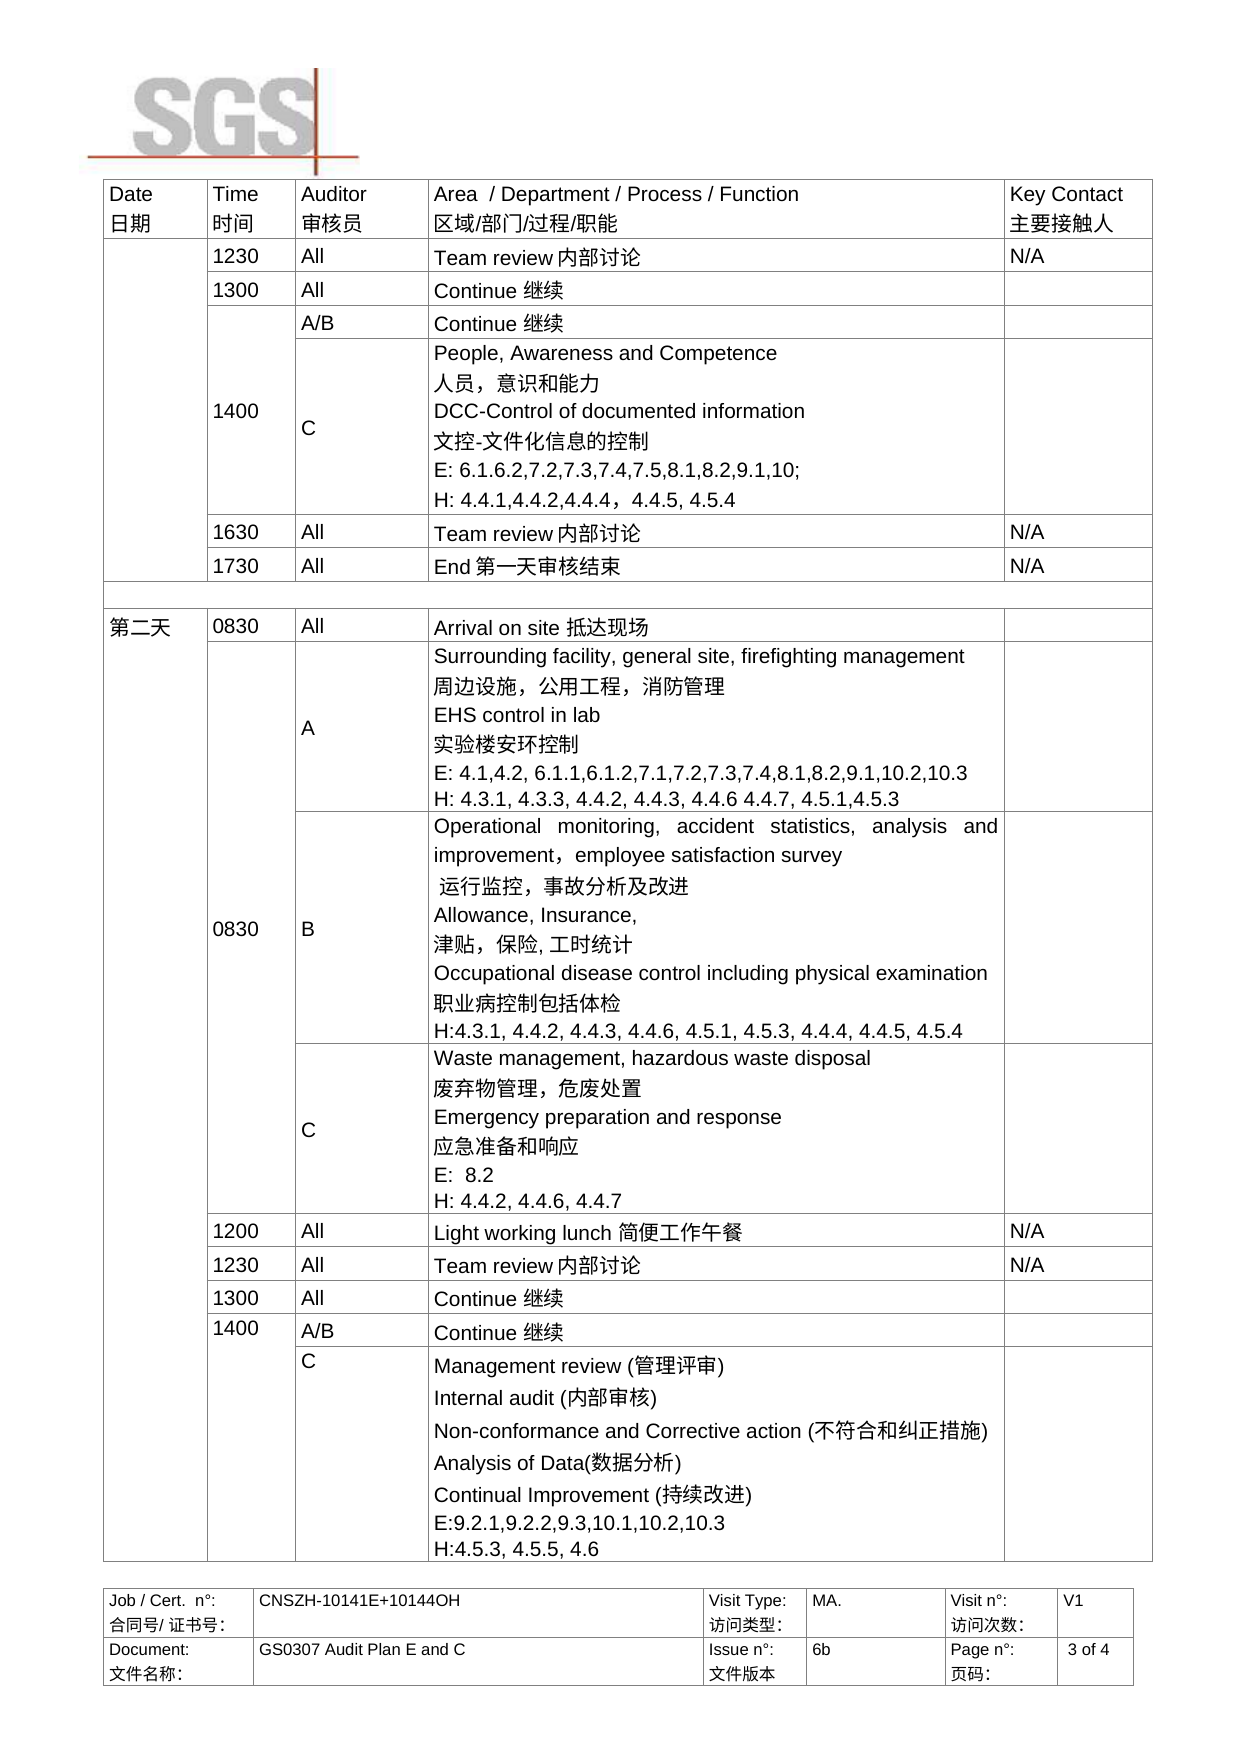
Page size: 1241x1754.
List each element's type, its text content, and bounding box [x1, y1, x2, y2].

table_cell All [296, 548, 428, 581]
table_cell N/A [1005, 515, 1152, 547]
table_cell Operational monitoring, accident statistics, analysis and improvement，employee satisfaction survey 运行监控，事故分析及改进 Allowance, Insurance, 津贴，保险, 工时统计 Occupational disease control including physical examination 职业病控制包括体检 H:4.3.1, 4.4.2, 4.4.3, 4.4.6, 4.5.1, 4.5.3, 4.4.4, 4.4.5, 4.5.4 [429, 812, 1004, 1043]
table_cell 1400 [208, 1314, 295, 1561]
table_cell End第一天审核结束 [429, 548, 1004, 581]
table_cell [1005, 1314, 1152, 1346]
table_cell 1300 [208, 272, 295, 304]
table_cell Team review内部讨论 [429, 515, 1004, 547]
table_cell Team review内部讨论 [429, 239, 1004, 271]
table_cell All [296, 1214, 428, 1246]
table_cell Team review内部讨论 [429, 1247, 1004, 1279]
table_cell All [296, 609, 428, 641]
table_cell Arrival on site 抵达现场 [429, 609, 1004, 641]
table_cell [1005, 609, 1152, 641]
table_cell Surrounding facility, general site, firefighting management 周边设施，公用工程，消防管理 EHS control in lab 实验楼安环控制 E: 4.1,4.2, 6.1.1,6.1.2,7.1,7.2,7.3,7.4,8.1,8.2,9.1,10.2,10.3 H: 4.3.1, 4.3.3, 4.4.2, 4.4.3, 4.4.6 4.4.7, 4.5.1,4.5.3 [429, 642, 1004, 811]
table_cell 0830 [208, 642, 295, 1213]
table_cell 0830 [208, 609, 295, 641]
table_cell Waste management, hazardous waste disposal 废弃物管理，危废处置 Emergency preparation and response 应急准备和响应 E: 8.2 H: 4.4.2, 4.4.6, 4.4.7 [429, 1044, 1004, 1213]
table_header Date 日期 [104, 180, 207, 238]
table_cell Continue 继续 [429, 1281, 1004, 1313]
table_cell Light working lunch 简便工作午餐 [429, 1214, 1004, 1246]
table_cell All [296, 515, 428, 547]
table_cell 1230 [208, 239, 295, 271]
table_header Time 时间 [208, 180, 295, 238]
table_cell [1005, 1347, 1152, 1561]
table_cell 1730 [208, 548, 295, 581]
table_header Key Contact 主要接触人 [1005, 180, 1152, 238]
table_cell Continue 继续 [429, 272, 1004, 304]
table_cell [1005, 339, 1152, 514]
table_cell N/A [1005, 1247, 1152, 1279]
table_cell N/A [1005, 239, 1152, 271]
table_cell All [296, 1281, 428, 1313]
table_cell 第二天 [104, 609, 207, 1561]
table_cell People, Awareness and Competence 人员，意识和能力 DCC-Control of documented information 文控-文件化信息的控制 E: 6.1.6.2,7.2,7.3,7.4,7.5,8.1,8.2,9.1,10; H: 4.4.1,4.4.2,4.4.4，4.4.5, 4.5.4 [429, 339, 1004, 514]
table_cell 1200 [208, 1214, 295, 1246]
table_cell C [296, 339, 428, 514]
table_cell Continue 继续 [429, 1314, 1004, 1346]
table_cell A [296, 642, 428, 811]
table_cell [1005, 642, 1152, 811]
table_cell 1630 [208, 515, 295, 547]
table_cell [1005, 812, 1152, 1043]
table_cell C [296, 1044, 428, 1213]
table_header Auditor 审核员 [296, 180, 428, 238]
table_cell N/A [1005, 1214, 1152, 1246]
table_cell 1400 [208, 306, 295, 514]
table_cell [1005, 1044, 1152, 1213]
table_cell A/B [296, 1314, 428, 1346]
table_cell C [296, 1347, 428, 1561]
table_cell 1300 [208, 1281, 295, 1313]
table_cell 1230 [208, 1247, 295, 1279]
table_cell N/A [1005, 548, 1152, 581]
table_cell All [296, 239, 428, 271]
table_cell B [296, 812, 428, 1043]
table_cell [104, 582, 1152, 608]
table_cell [1005, 272, 1152, 304]
table_cell [1005, 1281, 1152, 1313]
picture [78, 68, 360, 179]
table_cell All [296, 1247, 428, 1279]
table_cell Continue 继续 [429, 306, 1004, 338]
table_cell A/B [296, 306, 428, 338]
table_cell [1005, 306, 1152, 338]
table_header Area / Department / Process / Function 区域/部门/过程/职能 [429, 180, 1004, 238]
table_cell All [296, 272, 428, 304]
table_cell Management review (管理评审) Internal audit (内部审核) Non-conformance and Corrective action (不符合和纠正措施) Analysis of Data(数据分析) Continual Improvement (持续改进) E:9.2.1,9.2.2,9.3,10.1,10.2,10.3 H:4.5.3, 4.5.5, 4.6 [429, 1347, 1004, 1561]
